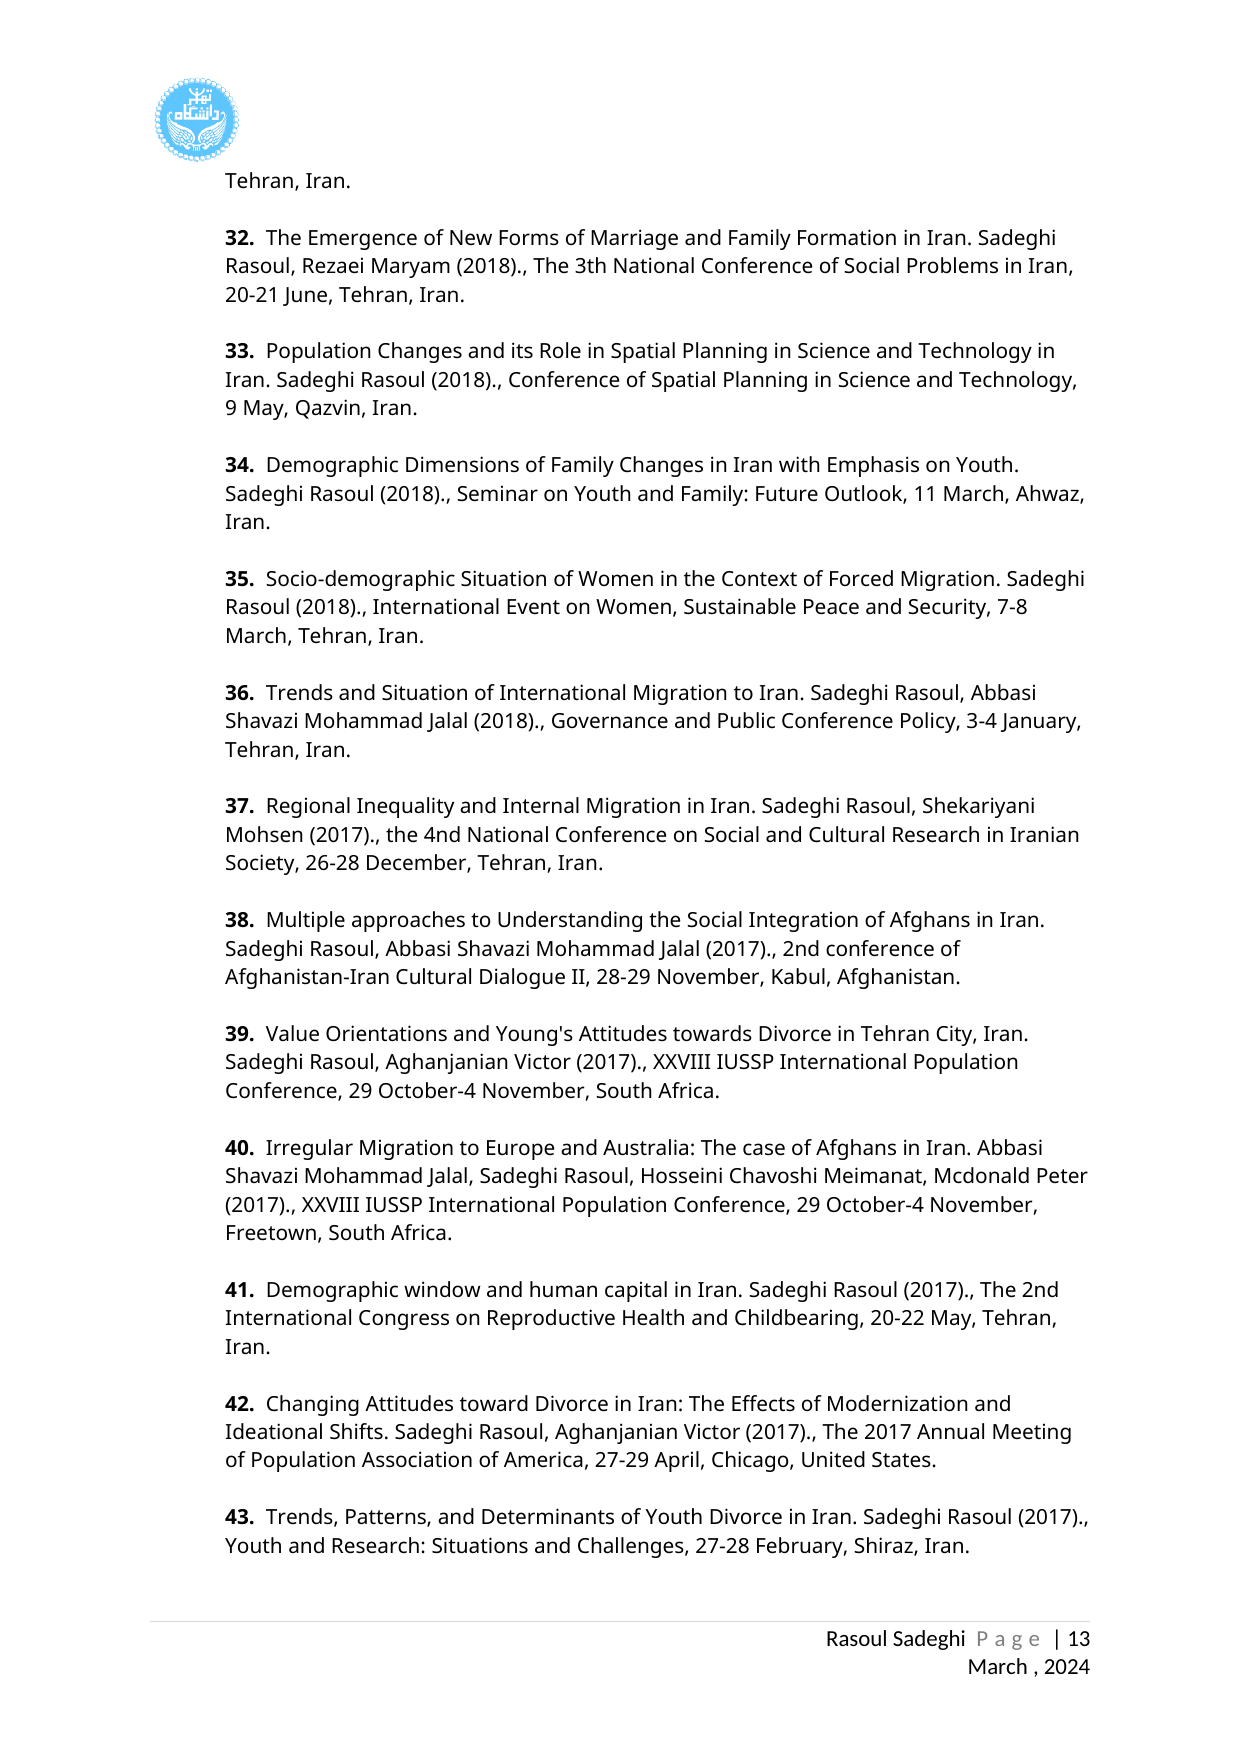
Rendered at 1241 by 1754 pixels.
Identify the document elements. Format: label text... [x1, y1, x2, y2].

picture [150, 73, 243, 166]
